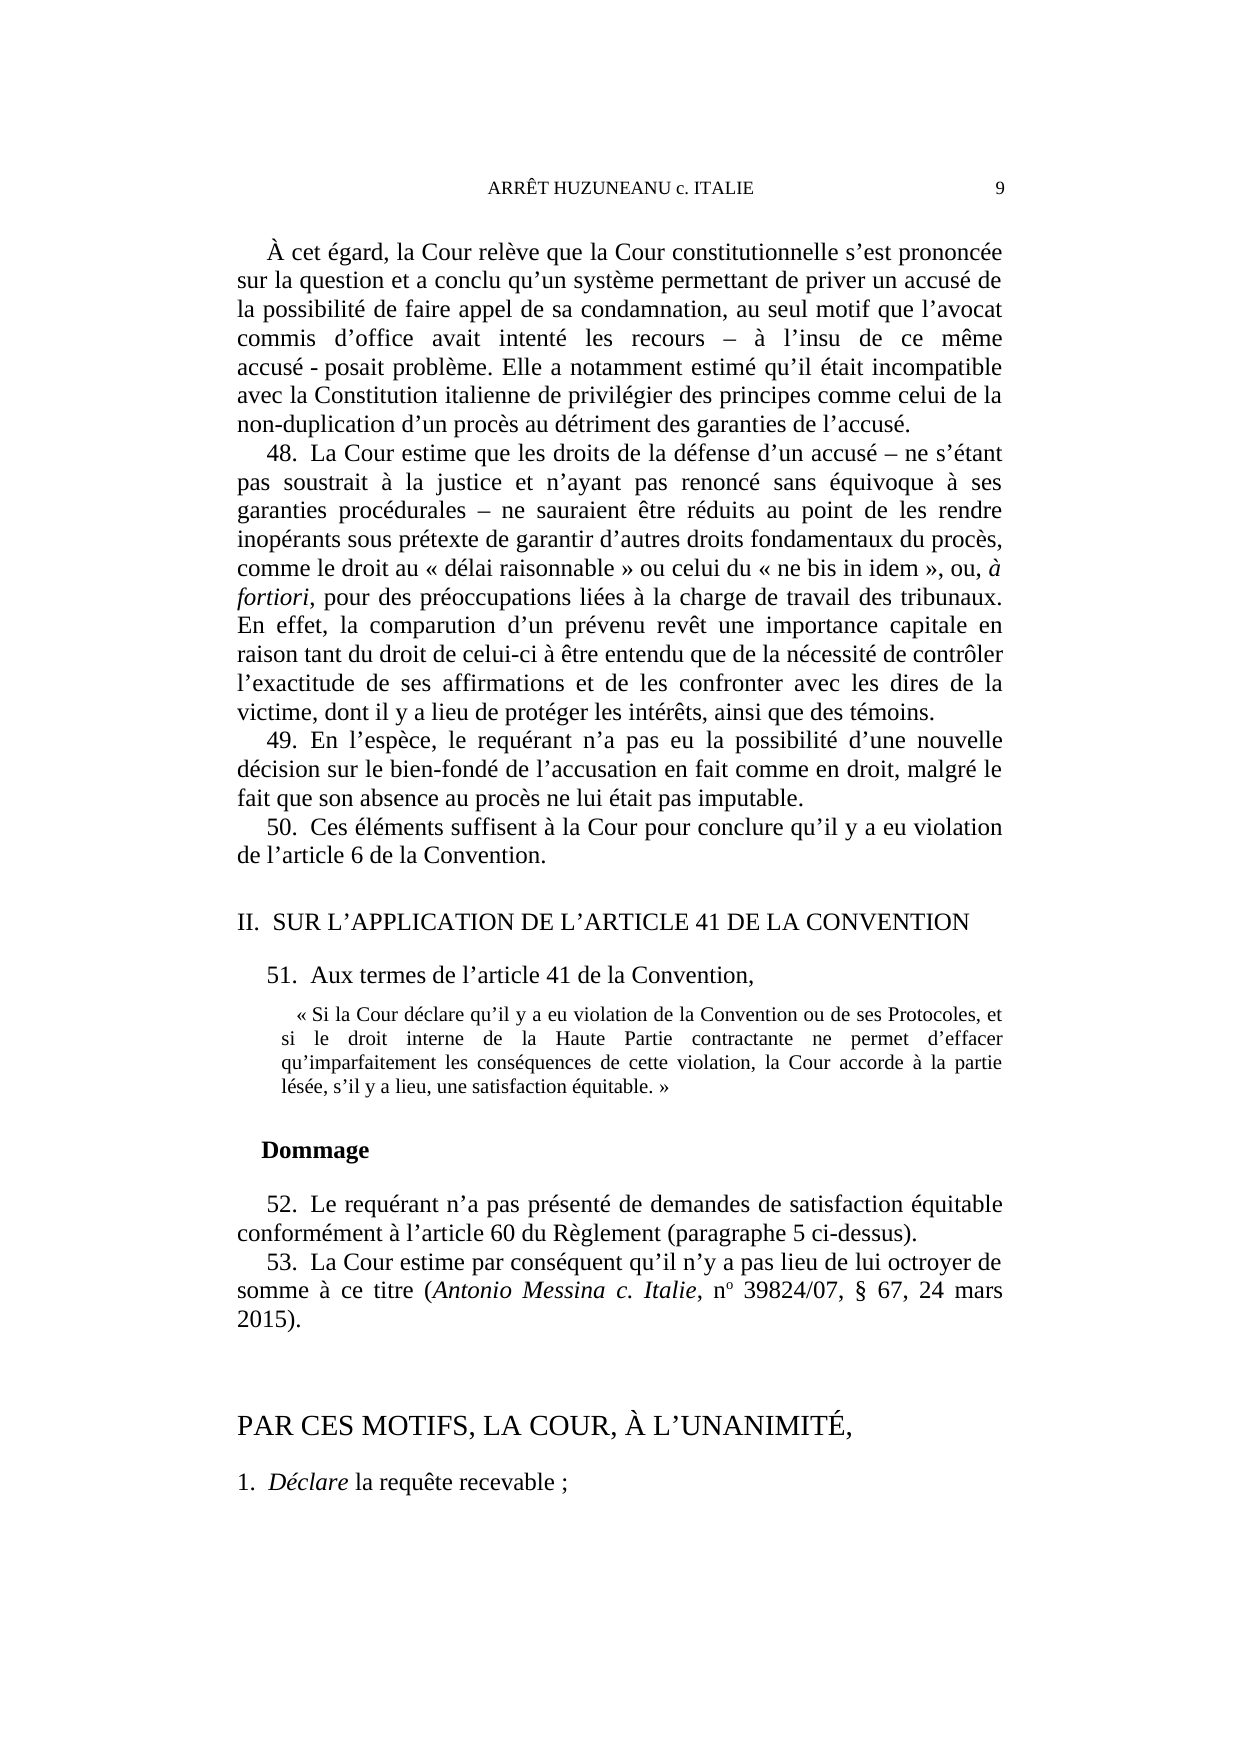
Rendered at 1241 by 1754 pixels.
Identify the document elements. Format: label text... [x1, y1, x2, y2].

text 49. En l’espèce, le requérant n’a pas eu la possibilité d’une nouvelle décision sur le bien-fondé de l’accusation en fait comme en droit, malgré le fait que son absence au procès ne lui était pas imputable. [237, 726, 1003, 812]
text 53. La Cour estime par conséquent qu’il n’y a pas lieu de lui octroyer de somme à ce titre (Antonio Messina c. Italie, no 39824/07, § 67, 24 mars 2015). [237, 1247, 1003, 1333]
text À cet égard, la Cour relève que la Cour constitutionnelle s’est prononcée sur la question et a conclu qu’un système permettant de priver un accusé de la possibilité de faire appel de sa condamnation, au seul motif que l’avocat commis d’office avait intenté les recours – à l’insu de ce même accusé - posait problème. Elle a notamment estimé qu’il était incompatible avec la Constitution italienne de privilégier des principes comme celui de la non-duplication d’un procès au détriment des garanties de l’accusé. [237, 237, 1003, 438]
text 52. Le requérant n’a pas présenté de demandes de satisfaction équitable conformément à l’article 60 du Règlement (paragraphe 5 ci-dessus). [237, 1189, 1003, 1247]
text 48. La Cour estime que les droits de la défense d’un accusé – ne s’étant pas soustrait à la justice et n’ayant pas renoncé sans équivoque à ses garanties procédurales – ne sauraient être réduits au point de les rendre inopérants sous prétexte de garantir d’autres droits fondamentaux du procès, comme le droit au « délai raisonnable » ou celui du « ne bis in idem », ou, à fortiori, pour des préoccupations liées à la charge de travail des tribunaux. En effet, la comparution d’un prévenu revêt une importance capitale en raison tant du droit de celui-ci à être entendu que de la nécessité de contrôler l’exactitude de ses affirmations et de les confronter avec les dires de la victime, dont il y a lieu de protéger les intérêts, ainsi que des témoins. [237, 438, 1003, 726]
text 51. Aux termes de l’article 41 de la Convention, [237, 961, 1003, 989]
text 50. Ces éléments suffisent à la Cour pour conclure qu’il y a eu violation de l’article 6 de la Convention. [237, 812, 1003, 869]
list 1. Déclare la requête recevable ; [237, 1467, 1003, 1495]
title PAR CES MOTIFS, LA COUR, À L’UNANIMITÉ, [237, 1408, 1003, 1442]
subtitle Dommage [261, 1136, 1003, 1164]
text « Si la Cour déclare qu’il y a eu violation de la Convention ou de ses Protocoles, et si le droit interne de la Haute Partie contractante ne permet d’effacer qu’imparfaitement les conséquences de cette violation, la Cour accorde à la partie lésée, s’il y a lieu, une satisfaction équitable. » [281, 1002, 1003, 1098]
subtitle II. SUR L’APPLICATION DE L’ARTICLE 41 DE LA CONVENTION [237, 907, 1003, 936]
